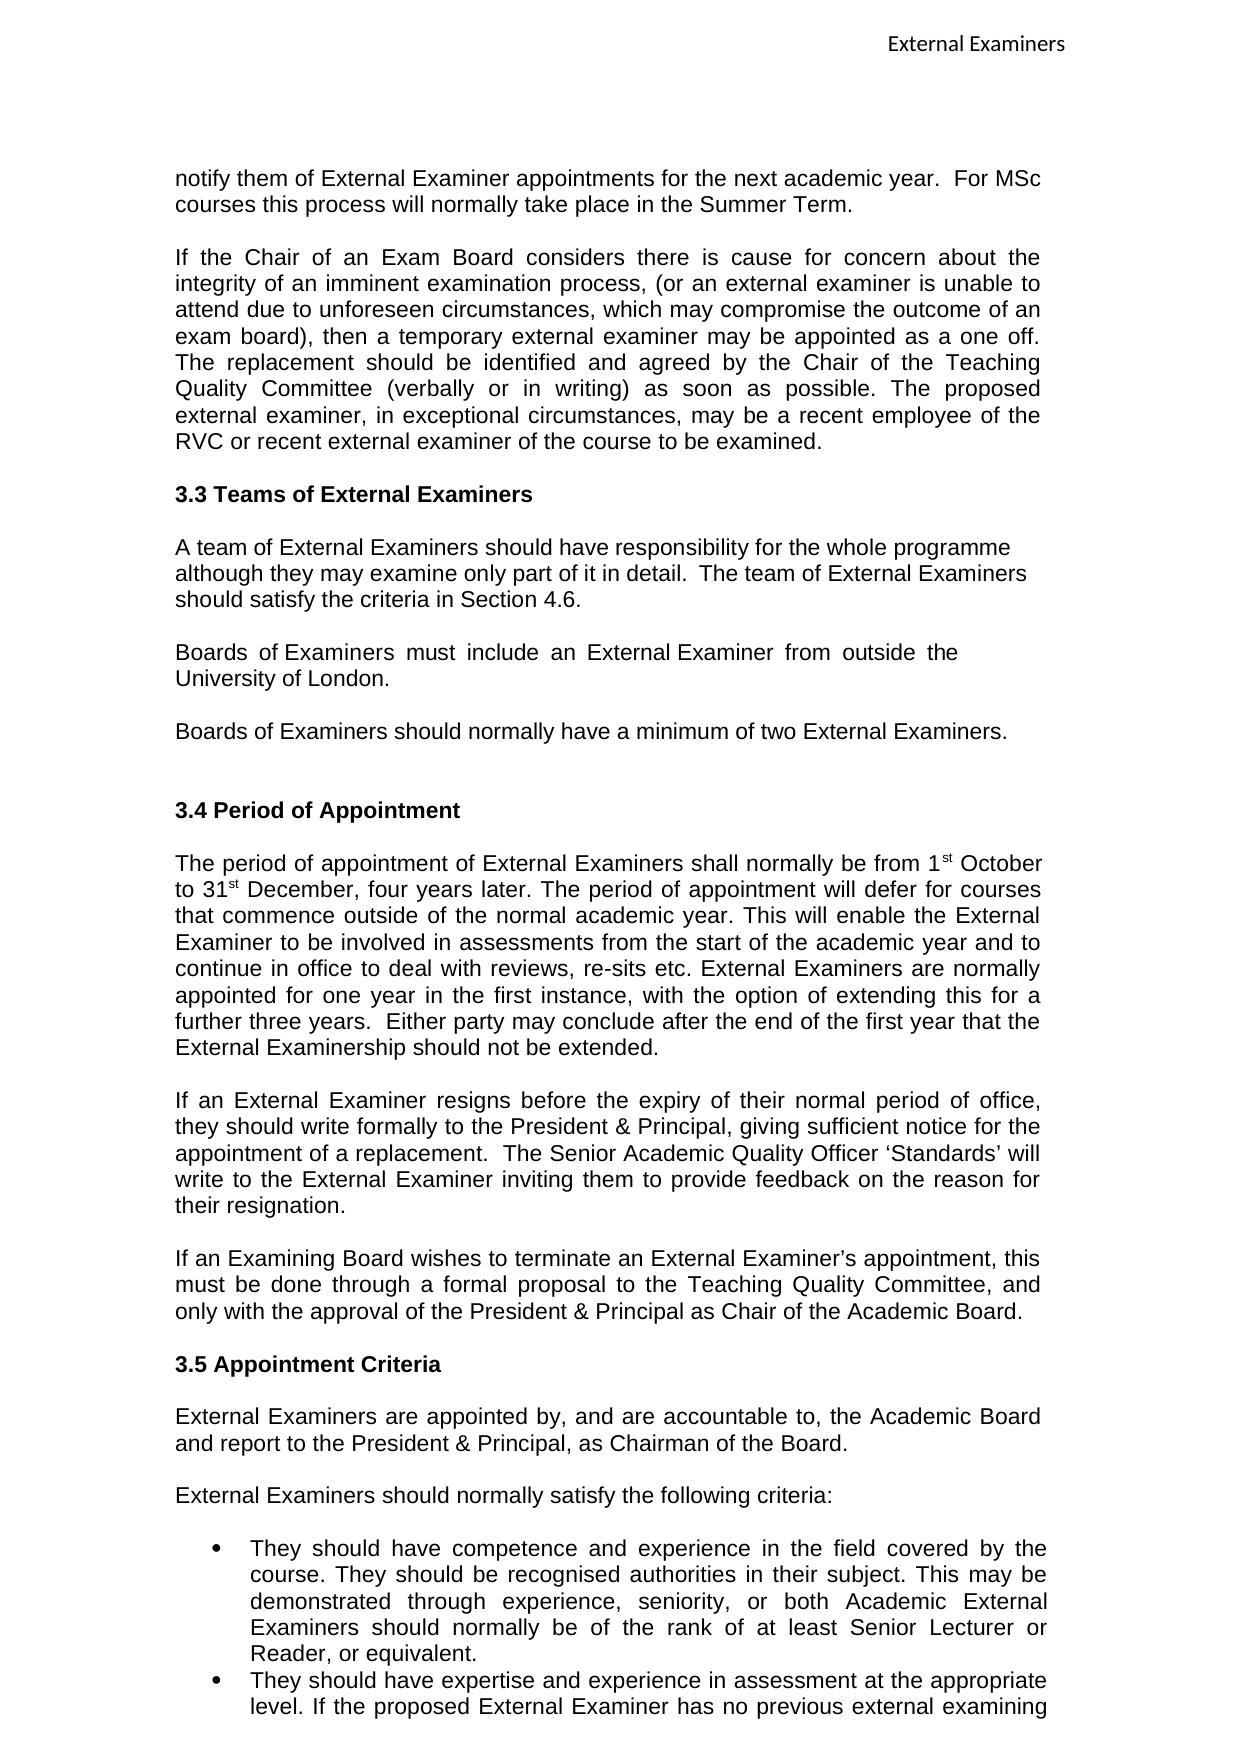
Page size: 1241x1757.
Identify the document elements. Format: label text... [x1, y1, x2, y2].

text External Examiners should normally satisfy the following criteria: [175, 1482, 1042, 1509]
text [175, 164, 1042, 217]
text If the Chair of an Exam Board considers there is cause for concern about the integrity of an imminent examination process, (or an external examiner is unable to attend due to unforeseen circumstances, which may compromise the outcome of an exam board), then a temporary external examiner may be appointed as a one off. The replacement should be identified and agreed by the Chair of the Teaching Quality Committee (verbally or in writing) as soon as possible. The proposed external examiner, in exceptional circumstances, may be a recent employee of the RVC or recent external examiner of the course to be examined. [175, 244, 1042, 454]
text A team of External Examiners should have responsibility for the whole programme although they may examine only part of it in detail. The team of External Examiners should satisfy the criteria in Section 4.6. [175, 533, 1065, 613]
text The period of appointment of External Examiners shall normally be from 1st October to 31st December, four years later. The period of appointment will defer for courses that commence outside of the normal academic year. This will enable the External Examiner to be involved in assessments from the start of the academic year and to continue in office to deal with reviews, re-sits etc. External Examiners are normally appointed for one year in the first instance, with the option of extending this for a further three years. Either party may conclude after the end of the first year that the External Examinership should not be extended. [175, 850, 1042, 1061]
text External Examiners are appointed by, and are accountable to, the Academic Board and report to the President & Principal, as Chairman of the Board. [175, 1403, 1042, 1456]
list They should have competence and experience in the field covered by the course. They should be recognised authorities in their subject. This may be demonstrated through experience, seniority, or both Academic External Examiners should normally be of the rank of at least Senior Lecturer or Reader, or equivalent. [212, 1535, 1049, 1667]
text If an External Examiner resigns before the expiry of their normal period of office, they should write formally to the President & Principal, giving sufficient notice for the appointment of a replacement. The Senior Academic Quality Officer ‘Standards’ will write to the External Examiner inviting them to provide feedback on the reason for their resignation. [175, 1087, 1042, 1219]
text 3.4 Period of Appointment [175, 797, 1065, 823]
text If an Examining Board wishes to terminate an External Examiner’s appointment, this must be done through a formal proposal to the Teaching Quality Committee, and only with the approval of the President & Principal as Chair of the Academic Board. [175, 1245, 1042, 1324]
text Boards of Examiners must include an External Examiner from outside the University of London. [175, 639, 1022, 692]
text Boards of Examiners should normally have a minimum of two External Examiners. [175, 718, 1022, 744]
text 3.3 Teams of External Examiners [175, 481, 1065, 507]
text 3.5 Appointment Criteria [175, 1351, 1065, 1377]
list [212, 1667, 1049, 1719]
